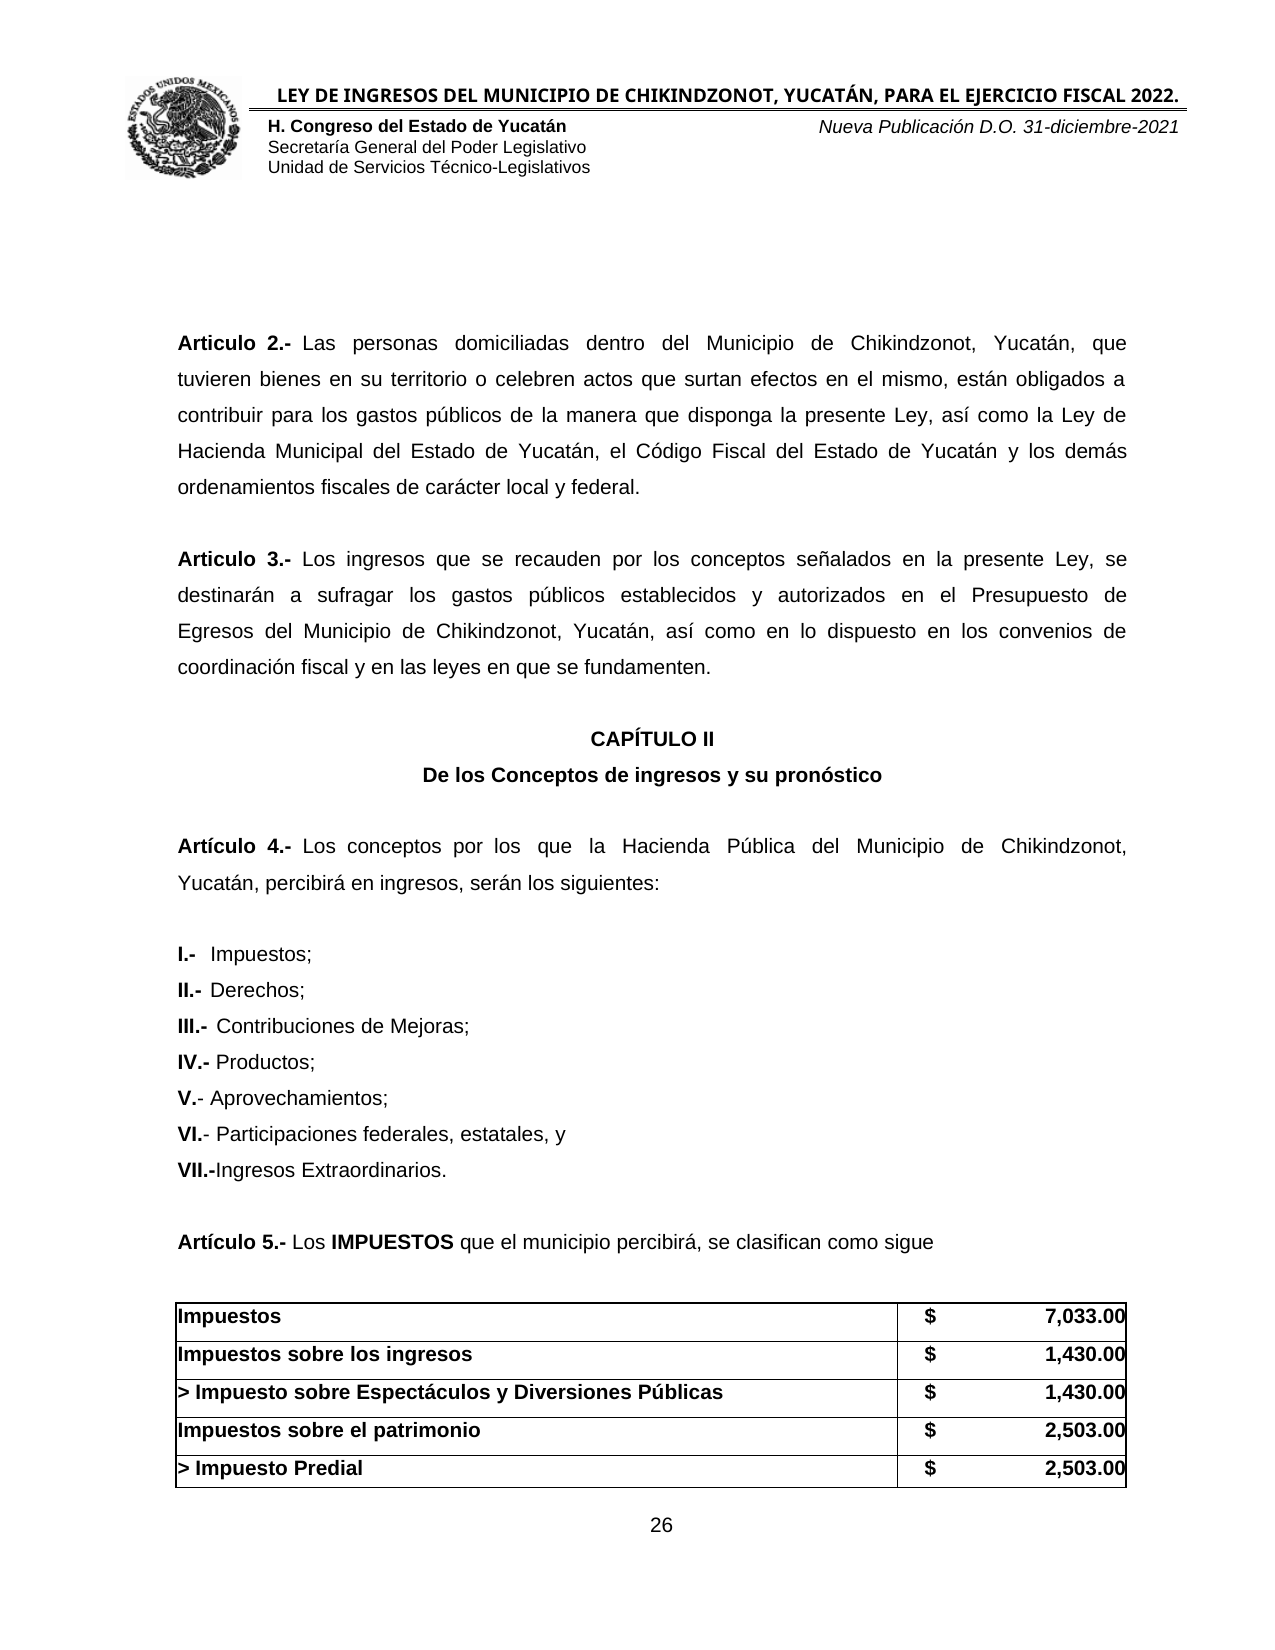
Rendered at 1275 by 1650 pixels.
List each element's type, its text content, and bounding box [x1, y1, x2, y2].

table_cell Impuestos sobre los ingresos [177, 1342, 897, 1379]
text De los Conceptos de ingresos y su pronóstico [177, 762, 1127, 786]
table_header Impuestos [177, 1304, 897, 1341]
table_cell 1,430.00 [962, 1342, 1125, 1379]
text Articulo 3.- Los ingresos que se recauden por los conceptos señalados en la presente Ley, se destinarán a sufragar los gastos públicos establecidos y autorizados en el Presupuesto de Egresos del Municipio de Chikindzonot, Yucatán, así como en lo dispuesto en los convenios de coordinación fiscal y en las leyes en que se fundamenten. [177, 547, 1127, 679]
text IV.- Productos; [177, 1050, 1127, 1074]
text Artículo 5.- Los IMPUESTOS que el municipio percibirá, se clasifican como sigue [177, 1230, 1127, 1254]
table_cell 2,503.00 [962, 1418, 1125, 1455]
table_header $ [898, 1304, 962, 1341]
table_cell 2,503.00 [962, 1456, 1125, 1487]
text VII.-Ingresos Extraordinarios. [177, 1158, 1127, 1182]
table_cell $ [898, 1418, 962, 1455]
table_cell > Impuesto Predial [177, 1456, 897, 1487]
text I.- Impuestos; [177, 942, 1127, 966]
text Articulo 2.- Las personas domiciliadas dentro del Municipio de Chikindzonot, Yucatán, que tuvieren bienes en su territorio o celebren actos que surtan efectos en el mismo, están obligados a contribuir para los gastos públicos de la manera que disponga la presente Ley, así como la Ley de Hacienda Municipal del Estado de Yucatán, el Código Fiscal del Estado de Yucatán y los demás ordenamientos fiscales de carácter local y federal. [177, 331, 1127, 499]
table_cell $ [898, 1456, 962, 1487]
table_cell 1,430.00 [962, 1380, 1125, 1417]
text V.- Aprovechamientos; [177, 1086, 1127, 1110]
table_cell $ [898, 1342, 962, 1379]
table_header 7,033.00 [962, 1304, 1125, 1341]
text VI.- Participaciones federales, estatales, y [177, 1122, 1127, 1146]
text Artículo 4.- Los conceptos por los que la Hacienda Pública del Municipio de Chikindzonot, Yucatán, percibirá en ingresos, serán los siguientes: [177, 834, 1127, 894]
text II.- Derechos; [177, 978, 1127, 1002]
text III.- Contribuciones de Mejoras; [177, 1014, 1127, 1038]
table_cell Impuestos sobre el patrimonio [177, 1418, 897, 1455]
text CAPÍTULO II [177, 727, 1127, 751]
table_cell > Impuesto sobre Espectáculos y Diversiones Públicas [177, 1380, 897, 1417]
table_cell $ [898, 1380, 962, 1417]
